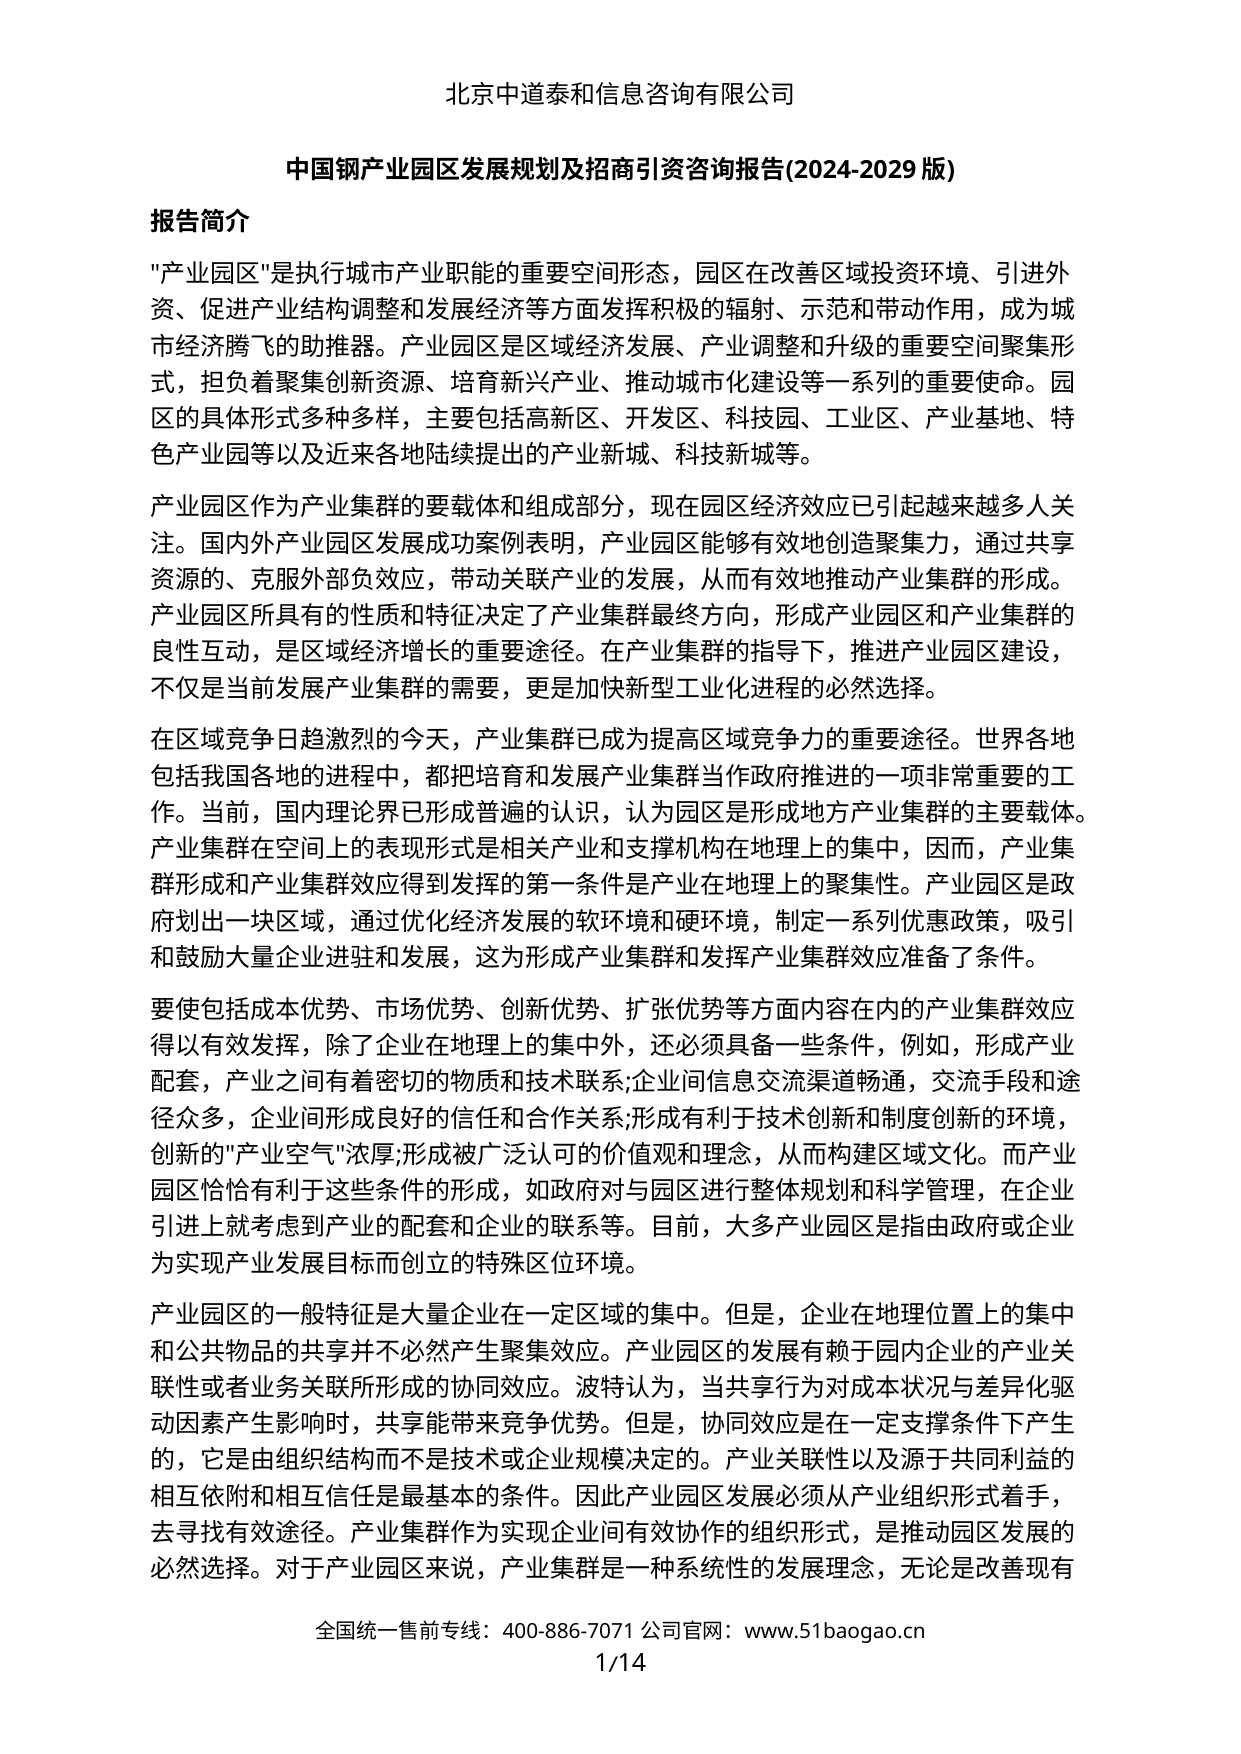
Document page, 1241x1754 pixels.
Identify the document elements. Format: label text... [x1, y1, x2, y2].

text 要使包括成本优势、市场优势、创新优势、扩张优势等方面内容在内的产业集群效应得以有效发挥，除了企业在地理上的集中外，还必须具备一些条件，例如，形成产业配套，产业之间有着密切的物质和技术联系;企业间信息交流渠道畅通，交流手段和途径众多，企业间形成良好的信任和合作关系;形成有利于技术创新和制度创新的环境，创新的"产业空气"浓厚;形成被广泛认可的价值观和理念，从而构建区域文化。而产业园区恰恰有利于这些条件的形成，如政府对与园区进行整体规划和科学管理，在企业引进上就考虑到产业的配套和企业的联系等。目前，大多产业园区是指由政府或企业为实现产业发展目标而创立的特殊区位环境。 [150, 989, 1090, 1279]
text 在区域竞争日趋激烈的今天，产业集群已成为提高区域竞争力的重要途径。世界各地包括我国各地的进程中，都把培育和发展产业集群当作政府推进的一项非常重要的工作。当前，国内理论界已形成普遍的认识，认为园区是形成地方产业集群的主要载体。产业集群在空间上的表现形式是相关产业和支撑机构在地理上的集中，因而，产业集群形成和产业集群效应得到发挥的第一条件是产业在地理上的聚集性。产业园区是政府划出一块区域，通过优化经济发展的软环境和硬环境，制定一系列优惠政策，吸引和鼓励大量企业进驻和发展，这为形成产业集群和发挥产业集群效应准备了条件。 [150, 720, 1090, 974]
text 报告简介 [150, 202, 1090, 238]
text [150, 1295, 1090, 1585]
text 产业园区作为产业集群的要载体和组成部分，现在园区经济效应已引起越来越多人关注。国内外产业园区发展成功案例表明，产业园区能够有效地创造聚集力，通过共享资源的、克服外部负效应，带动关联产业的发展，从而有效地推动产业集群的形成。产业园区所具有的性质和特征决定了产业集群最终方向，形成产业园区和产业集群的良性互动，是区域经济增长的重要途径。在产业集群的指导下，推进产业园区建设，不仅是当前发展产业集群的需要，更是加快新型工业化进程的必然选择。 [150, 487, 1090, 704]
text "产业园区"是执行城市产业职能的重要空间形态，园区在改善区域投资环境、引进外资、促进产业结构调整和发展经济等方面发挥积极的辐射、示范和带动作用，成为城市经济腾飞的助推器。产业园区是区域经济发展、产业调整和升级的重要空间聚集形式，担负着聚集创新资源、培育新兴产业、推动城市化建设等一系列的重要使命。园区的具体形式多种多样，主要包括高新区、开发区、科技园、工业区、产业基地、特色产业园等以及近来各地陆续提出的产业新城、科技新城等。 [150, 254, 1090, 471]
text 中国钢产业园区发展规划及招商引资咨询报告(2024-2029版) [150, 150, 1090, 186]
